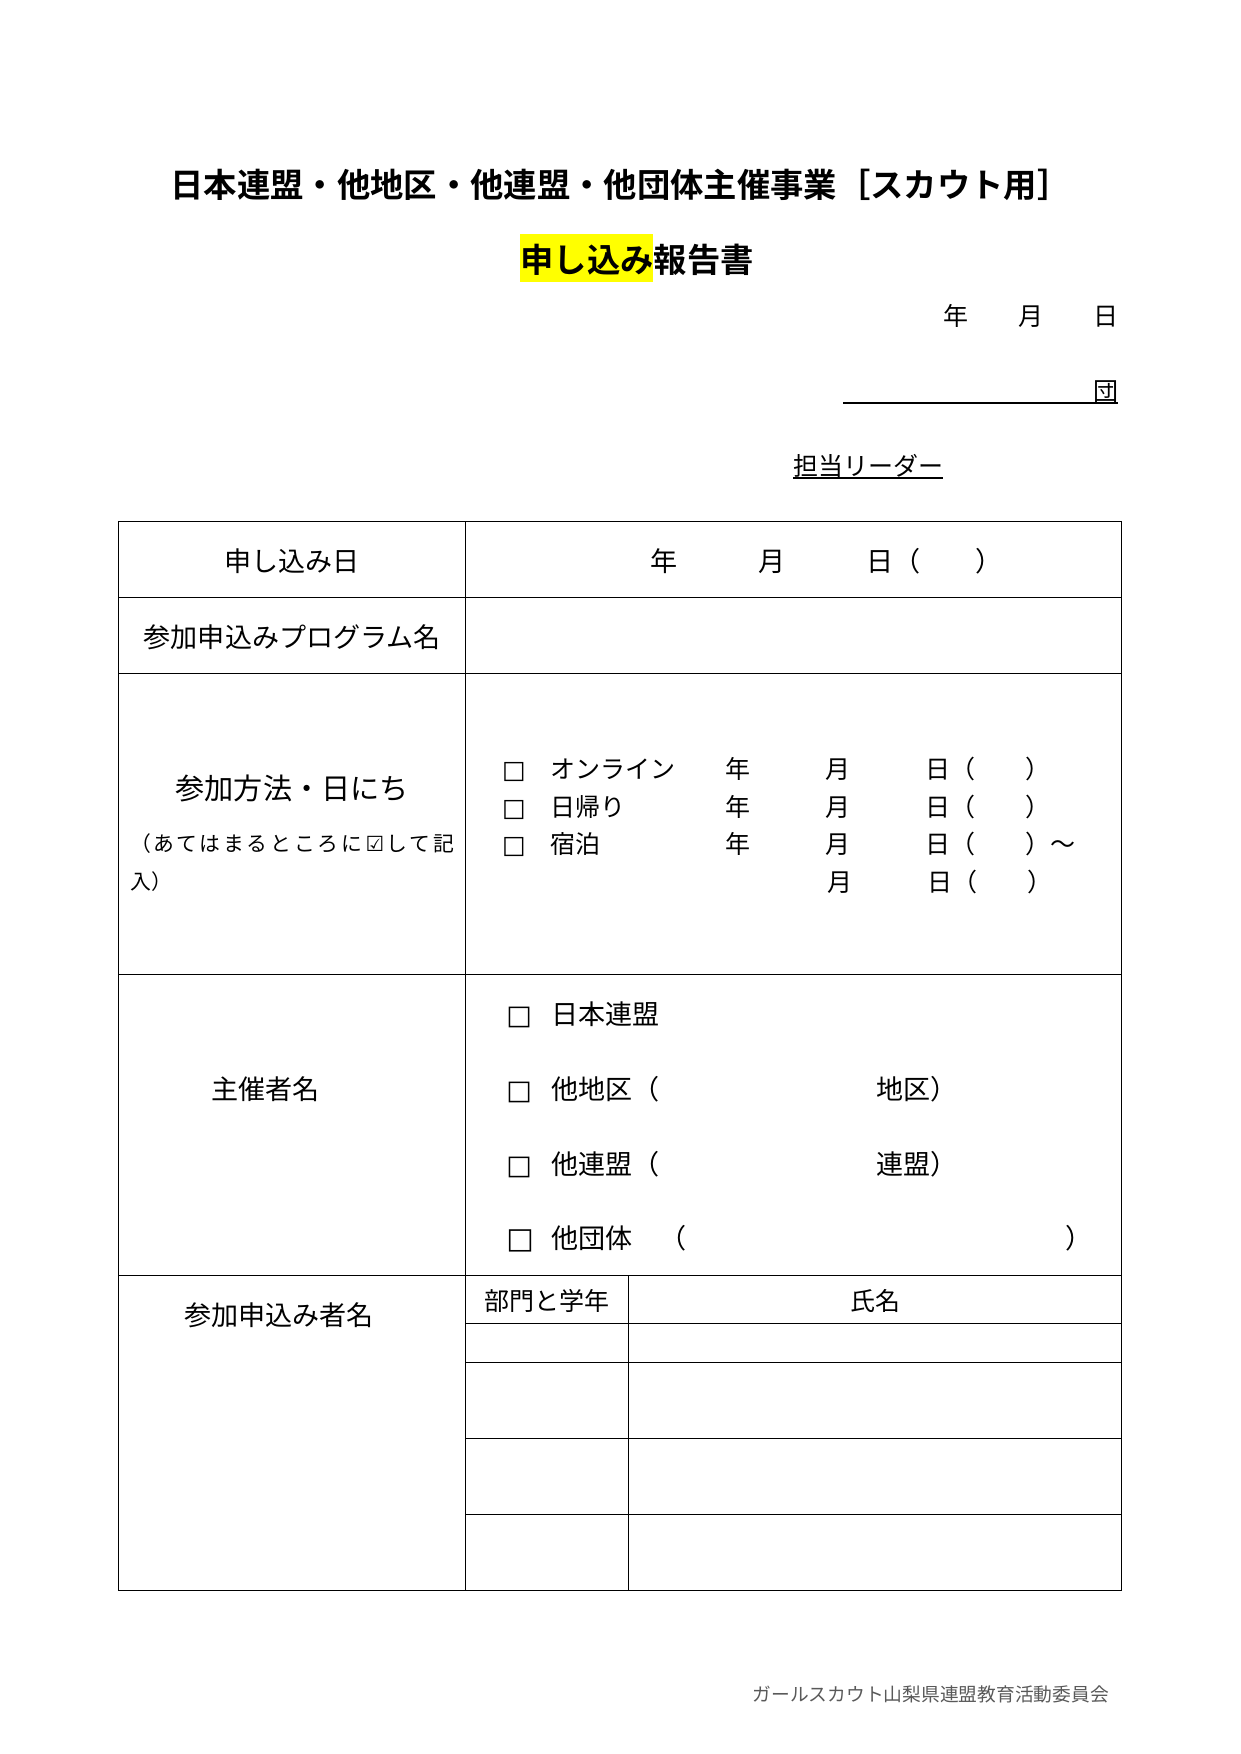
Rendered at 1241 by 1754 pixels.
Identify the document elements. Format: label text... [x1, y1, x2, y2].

table_cell □ オンライン 年 月 日（ ） □ 日帰り 年 月 日（ ） □ 宿泊 年 月 日（ ）～ 月 日（ ） [466, 674, 1121, 974]
table_cell 日本連盟 他地区（ 地区） 他連盟（ 連盟） 他団体 （ ） [466, 975, 1121, 1275]
table_cell [466, 598, 1121, 673]
text 日本連盟・他地区・他連盟・他団体主催事業［スカウト用］ [118, 146, 1122, 221]
table_cell [466, 1515, 628, 1590]
table_cell [629, 1363, 1121, 1438]
table_cell 氏名 [629, 1276, 1121, 1323]
table_cell [466, 1324, 628, 1362]
text 申し込み報告書 [118, 221, 1122, 296]
table_cell [466, 1439, 628, 1514]
table_cell [629, 1439, 1121, 1514]
table_cell 主催者名 [119, 975, 465, 1275]
text 団 [118, 371, 1122, 408]
table_cell [629, 1515, 1121, 1590]
table_cell [466, 1363, 628, 1438]
table_cell 参加申込みプログラム名 [119, 598, 465, 673]
text 年 月 日 [118, 296, 1122, 333]
table_cell 部門と学年 [466, 1276, 628, 1323]
table_cell 参加申込み者名 [119, 1276, 465, 1590]
table_header 年 月 日（ ） [466, 522, 1121, 597]
table_cell 参加方法・日にち （あてはまるところに☑して記入） [119, 674, 465, 974]
text 担当リーダー [118, 446, 1122, 483]
table_cell [629, 1324, 1121, 1362]
table_header 申し込み日 [119, 522, 465, 597]
